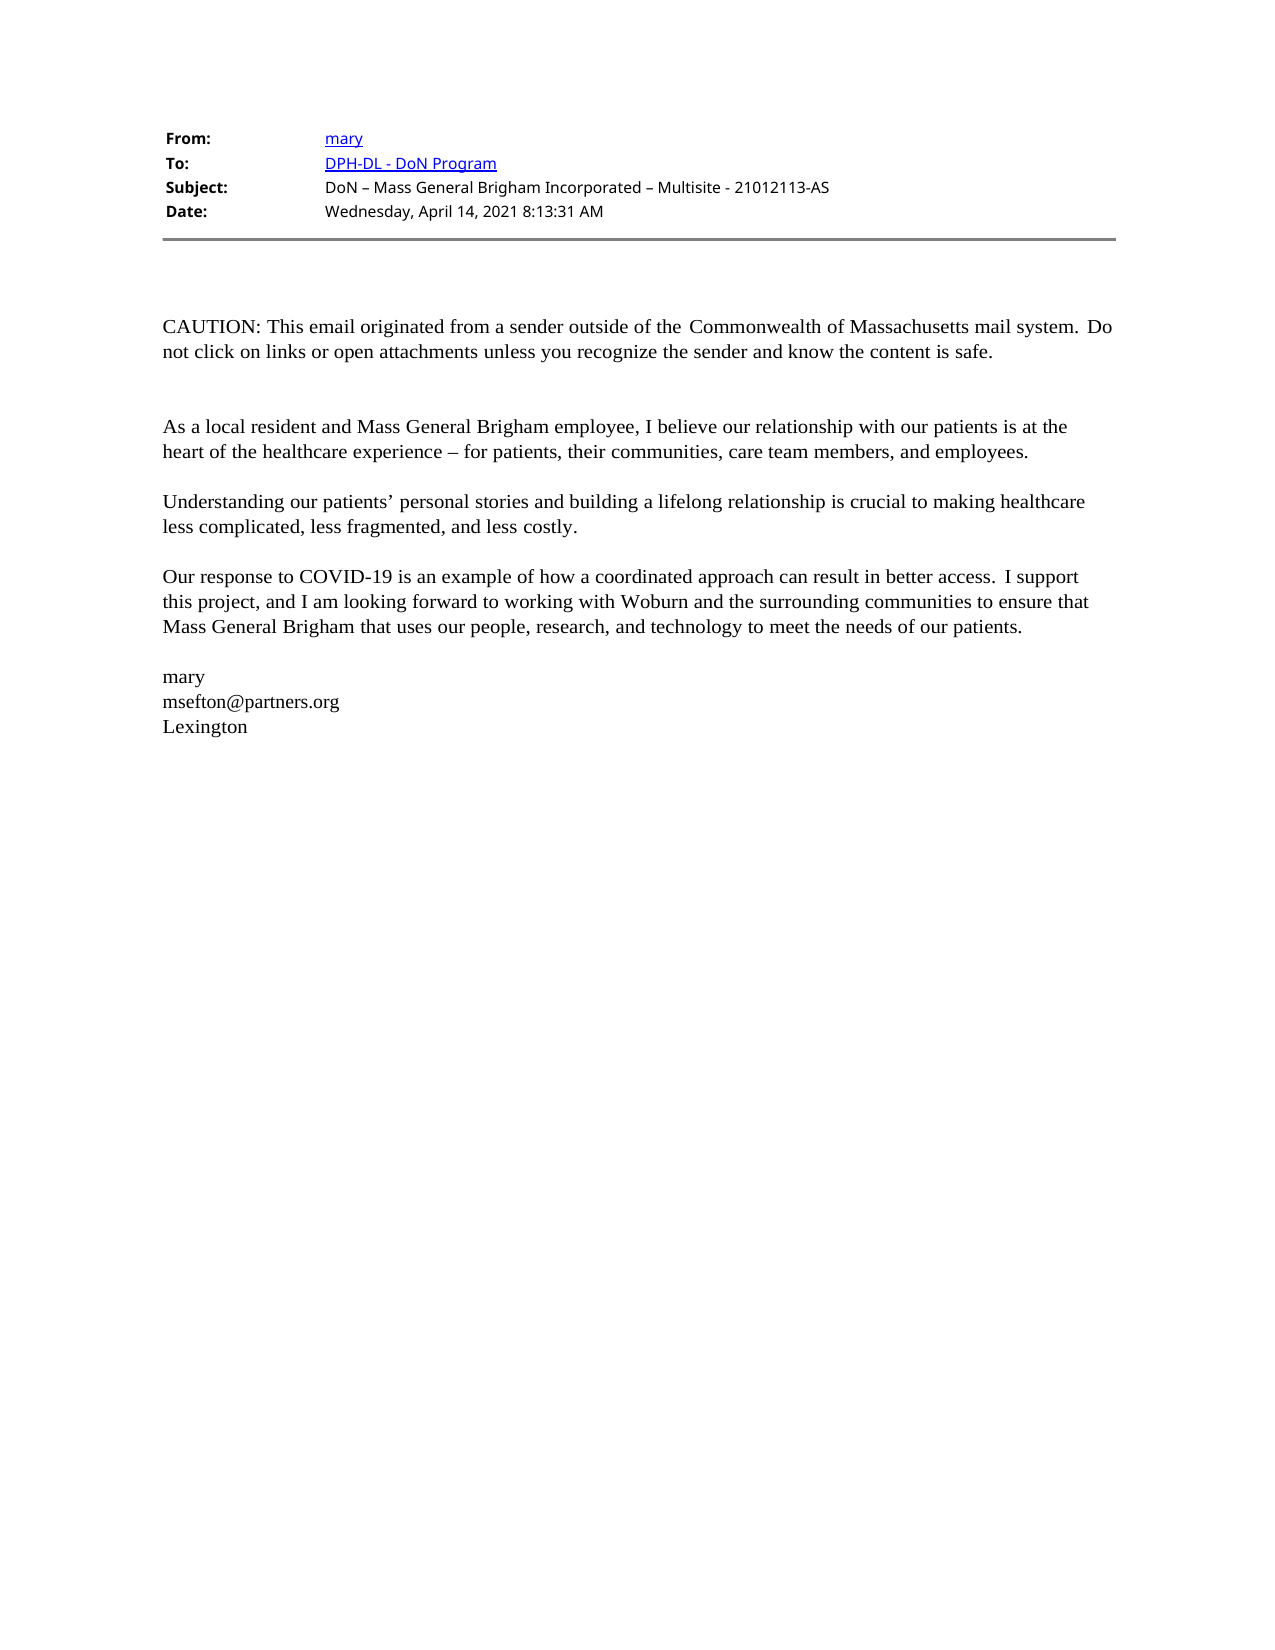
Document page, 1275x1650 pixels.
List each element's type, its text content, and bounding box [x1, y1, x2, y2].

text From: mary [166, 128, 1179, 149]
text CAUTION: This email originated from a sender outside of the Commonwealth of Massachusetts mail system. Do not click on links or open attachments unless you recognize the sender and know the content is safe. [162, 315, 1113, 363]
text Our response to COVID-19 is an example of how a coordinated approach can result in better access. I support this project, and I am looking forward to working with Woburn and the surrounding communities to ensure that Mass General Brigham that uses our people, research, and technology to meet the needs of our patients. [162, 565, 1097, 638]
text To: DPH-DL - DoN Program [166, 152, 1179, 174]
text Understanding our patients’ personal stories and building a lifelong relationship is crucial to making healthcare less complicated, less fragmented, and less costly. [162, 490, 1102, 538]
text As a local resident and Mass General Brigham employee, I believe our relationship with our patients is at the heart of the healthcare experience – for patients, their communities, care team members, and employees. [162, 415, 1095, 463]
text mary msefton@partners.org Lexington [162, 665, 377, 738]
text Subject: DoN – Mass General Brigham Incorporated – Multisite - 21012113-AS [166, 177, 1179, 198]
text Date: Wednesday, April 14, 2021 8:13:31 AM [166, 201, 1179, 222]
